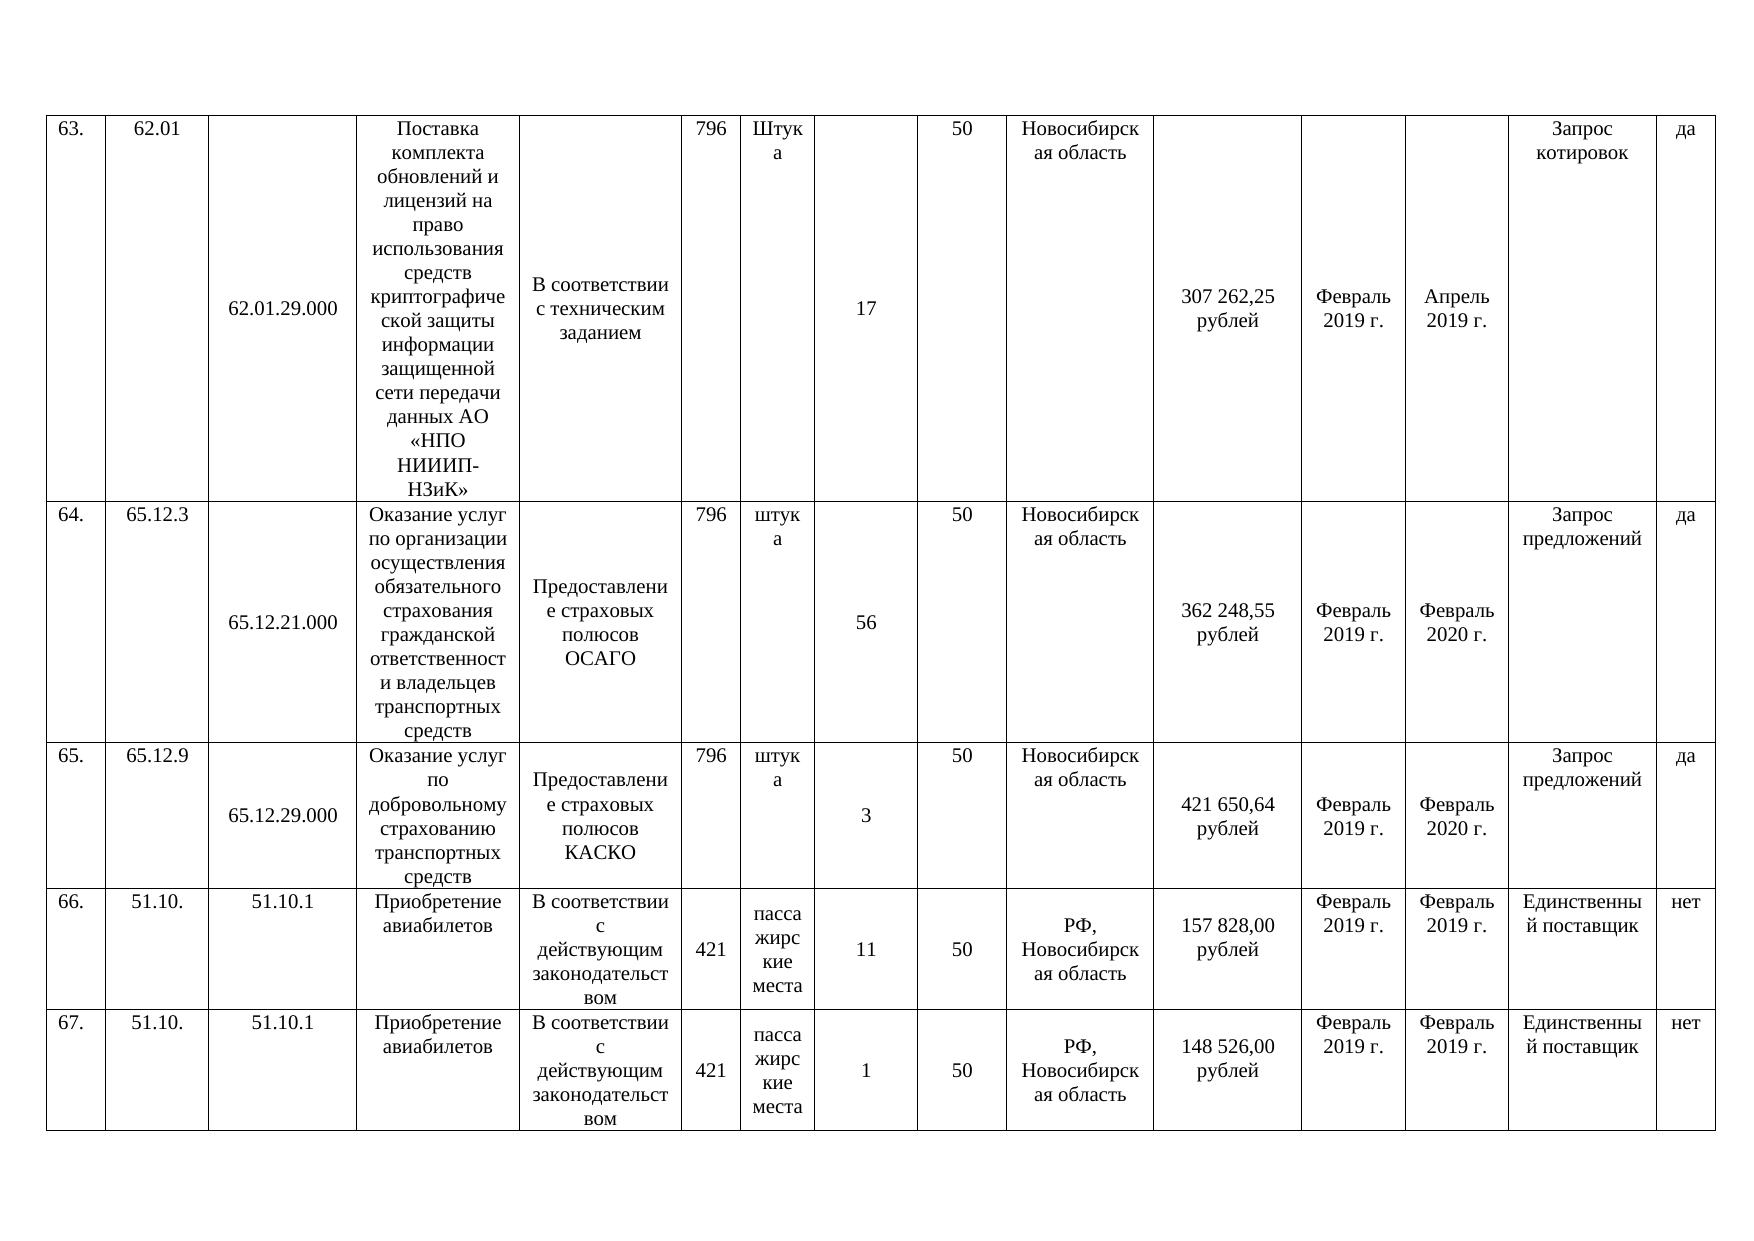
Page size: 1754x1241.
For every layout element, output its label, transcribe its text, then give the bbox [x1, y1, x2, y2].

table_cell 148 526,00 рублей [1154, 1010, 1301, 1130]
table_cell 157 828,00 рублей [1154, 889, 1301, 1009]
table_cell Оказание услуг по организации осуществления обязательного страхования гражданской ответственности владельцев транспортных средств [357, 502, 519, 742]
table_cell 796 [682, 116, 740, 501]
table_cell [47, 1010, 105, 1130]
table_cell нет [1657, 1010, 1715, 1130]
table_cell 362 248,55 рублей [1154, 502, 1301, 742]
table_cell Февраль 2020 г. [1406, 743, 1508, 888]
table_cell штука [741, 743, 814, 888]
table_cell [1007, 116, 1153, 501]
table_cell 50 [918, 1010, 1006, 1130]
table_cell Единственный поставщик [1509, 889, 1656, 1009]
table_cell Февраль 2019 г. [1302, 502, 1405, 742]
table_cell [47, 889, 105, 1009]
table_cell 796 [682, 502, 740, 742]
table_cell [47, 743, 105, 888]
table_cell Февраль 2019 г. [1302, 1010, 1405, 1130]
table_cell Запрос предложений [1509, 743, 1656, 888]
table_cell нет [1657, 889, 1715, 1009]
table_cell Штука [741, 116, 814, 501]
table_cell Февраль 2019 г. [1406, 1010, 1508, 1130]
table_cell 51.10.1 [209, 889, 356, 1009]
table_cell В соответствии с действующим законодательством [520, 889, 681, 1009]
table_cell 17 [815, 116, 917, 501]
table_cell 62.01 [106, 116, 208, 501]
table_cell 51.10.1 [209, 1010, 356, 1130]
table_cell В соответствии с действующим законодательством [520, 1010, 681, 1130]
table_cell 50 [918, 116, 1006, 501]
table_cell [520, 116, 681, 501]
table_cell [47, 116, 105, 501]
table_cell да [1657, 743, 1715, 888]
table_cell 51.10. [106, 889, 208, 1009]
table_cell да [1657, 502, 1715, 742]
table_cell да [1657, 116, 1715, 501]
table_cell пассажирские места [741, 889, 814, 1009]
table_cell 421 [682, 1010, 740, 1130]
table_cell 65.12.3 [106, 502, 208, 742]
table_cell 1 [815, 1010, 917, 1130]
table_cell Февраль 2020 г. [1406, 502, 1508, 742]
table_cell Февраль 2019 г. [1302, 743, 1405, 888]
table_cell Приобретение авиабилетов [357, 889, 519, 1009]
table_cell Приобретение авиабилетов [357, 1010, 519, 1130]
table_cell 65.12.9 [106, 743, 208, 888]
table_cell 65.12.29.000 [209, 743, 356, 888]
table_cell Запрос предложений [1509, 502, 1656, 742]
table_cell штука [741, 502, 814, 742]
table_cell Новосибирская область [1007, 502, 1153, 742]
table_cell 51.10. [106, 1010, 208, 1130]
table_cell Февраль 2019 г. [1302, 889, 1405, 1009]
table_cell РФ, Новосибирская область [1007, 889, 1153, 1009]
table_cell 796 [682, 743, 740, 888]
table_cell 11 [815, 889, 917, 1009]
table_cell РФ, Новосибирская область [1007, 1010, 1153, 1130]
table_cell Апрель 2019 г. [1406, 116, 1508, 501]
table_cell 421 [682, 889, 740, 1009]
table_cell 50 [918, 502, 1006, 742]
table_cell Февраль 2019 г. [1406, 889, 1508, 1009]
table_cell 65.12.21.000 [209, 502, 356, 742]
table_cell 50 [918, 743, 1006, 888]
table_cell Единственный поставщик [1509, 1010, 1656, 1130]
table_cell 50 [918, 889, 1006, 1009]
table_cell 3 [815, 743, 917, 888]
table_cell 62.01.29.000 [209, 116, 356, 501]
table_cell 56 [815, 502, 917, 742]
table_cell 307 262,25 рублей [1154, 116, 1301, 501]
table_cell Поставка комплекта обновлений и лицензий на право использования средств криптографической защиты информации защищенной сети передачи данных АО «НПО НИИИП-НЗиК» [357, 116, 519, 501]
table_cell Февраль 2019 г. [1302, 116, 1405, 501]
table_cell Запрос котировок [1509, 116, 1656, 501]
table_cell Предоставление страховых полюсов КАСКО [520, 743, 681, 888]
table_cell [47, 502, 105, 742]
table_cell Новосибирская область [1007, 743, 1153, 888]
table_cell пассажирские места [741, 1010, 814, 1130]
table_cell 421 650,64 рублей [1154, 743, 1301, 888]
table_cell Предоставление страховых полюсов ОСАГО [520, 502, 681, 742]
table_cell Оказание услуг по добровольному страхованию транспортных средств [357, 743, 519, 888]
